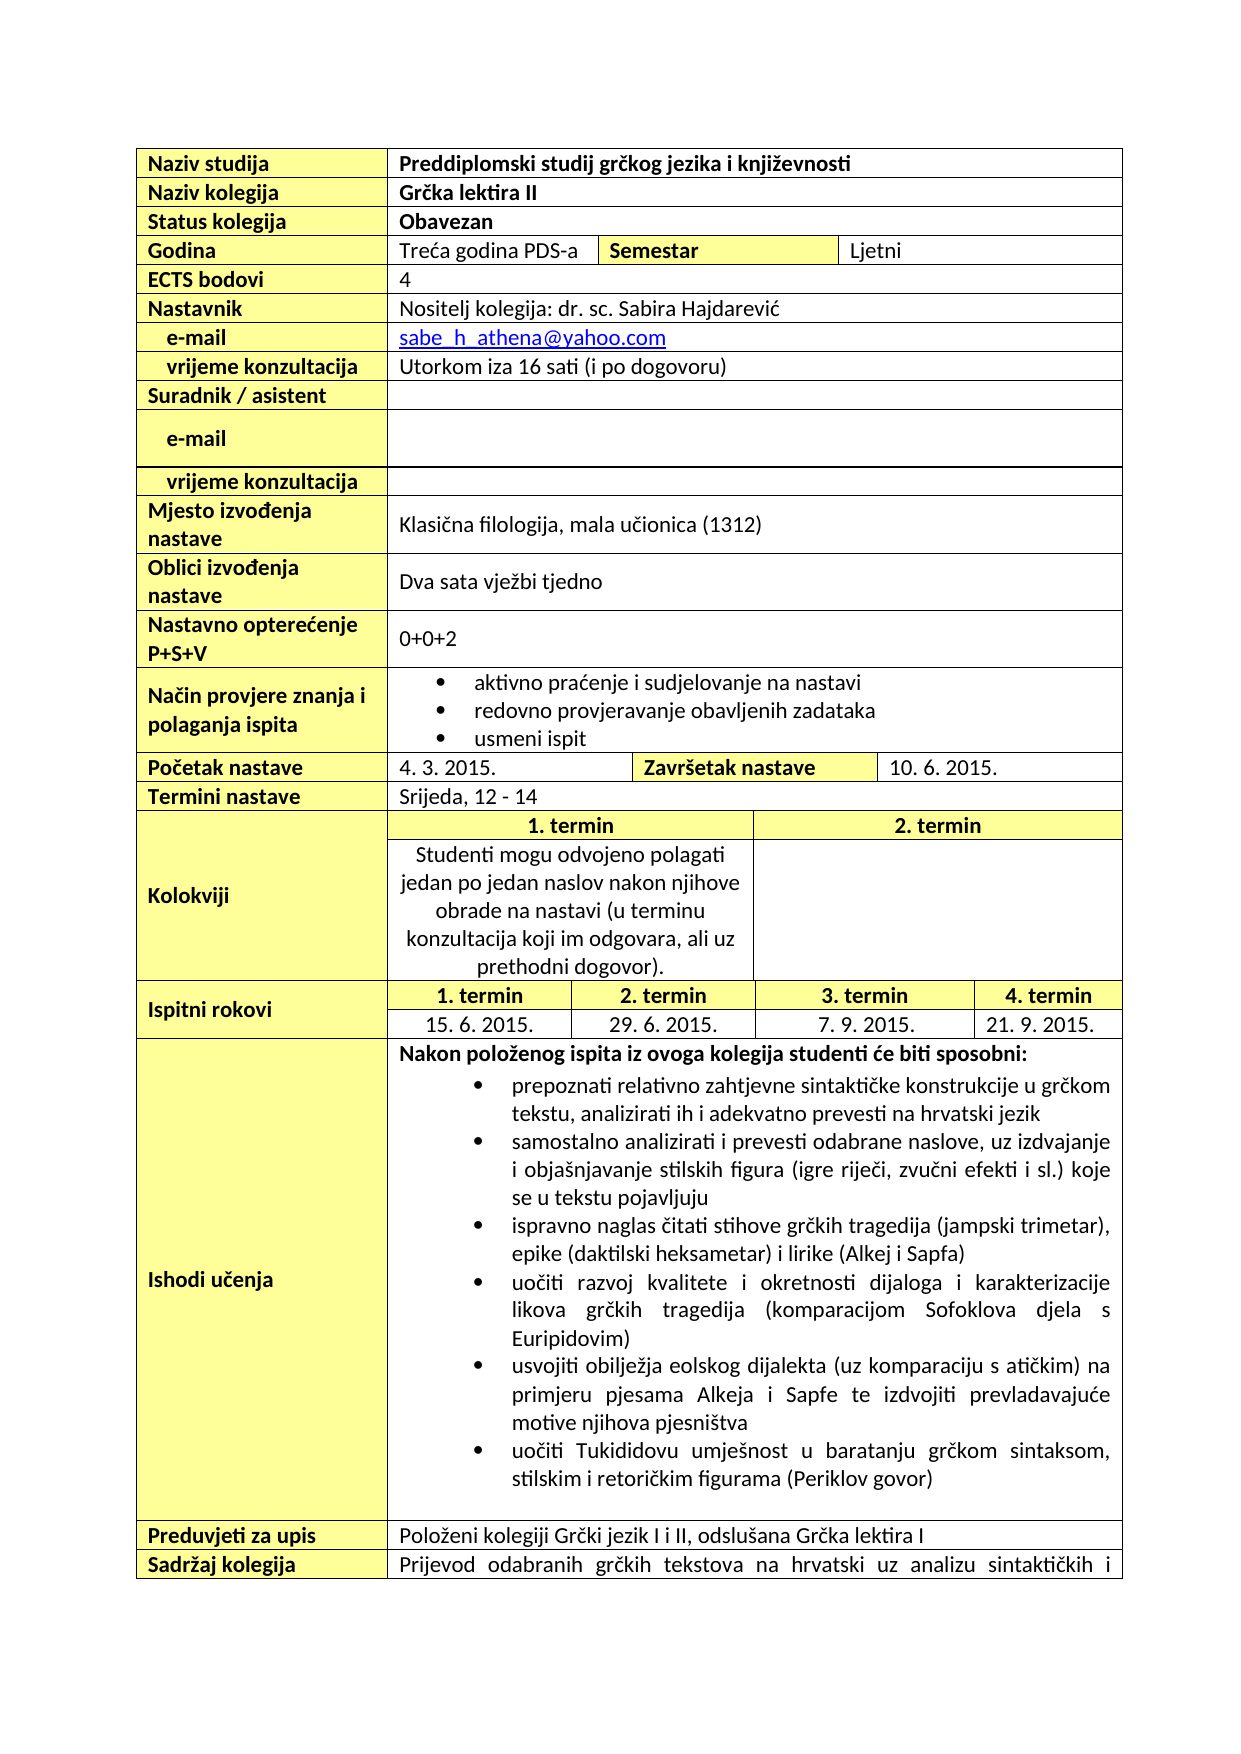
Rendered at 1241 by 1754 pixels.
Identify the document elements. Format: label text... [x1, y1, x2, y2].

table_cell [388, 381, 1122, 409]
table_cell Naziv kolegija [137, 178, 387, 206]
table_cell Nastavno opterećenje P+S+V [137, 611, 387, 667]
table_cell vrijeme konzultacija [137, 352, 387, 380]
table_cell Kolokviji [137, 811, 387, 980]
table_cell e-mail [137, 410, 387, 466]
table_cell Studenti mogu odvojeno polagati jedan po jedan naslov nakon njihove obrade na nastavi (u terminu konzultacija koji im odgovara, ali uz prethodni dogovor). [388, 840, 753, 980]
table_cell 4. termin [975, 981, 1122, 1009]
table_cell 4 [388, 265, 1122, 293]
table_cell Dva sata vježbi tjedno [388, 554, 1122, 609]
table_cell [388, 468, 1122, 495]
table_cell vrijeme konzultacija [137, 468, 387, 495]
table_cell Sadržaj kolegija [137, 1550, 387, 1578]
table_cell Položeni kolegiji Grčki jezik I i II, odslušana Grčka lektira I [388, 1521, 1122, 1549]
table_cell Semestar [599, 236, 838, 264]
table_cell e-mail [137, 323, 387, 351]
table_cell Klasična filologija, mala učionica (1312) [388, 496, 1122, 552]
table_cell Godina [137, 236, 387, 264]
table_cell Grčka lektira II [388, 178, 1122, 206]
table_cell Nositelj kolegija: dr. sc. Sabira Hajdarević [388, 294, 1122, 322]
table_header Preddiplomski studij grčkog jezika i književnosti [388, 149, 1122, 177]
table_cell 21. 9. 2015. [975, 1010, 1122, 1038]
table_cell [388, 1550, 1122, 1578]
table_cell Način provjere znanja i polaganja ispita [137, 668, 387, 752]
table_cell Mjesto izvođenja nastave [137, 496, 387, 552]
table_cell Nakon položenog ispita iz ovoga kolegija studenti će biti sposobni: prepoznati relativno zahtjevne sintaktičke konstrukcije u grčkom tekstu, analizirati ih i adekvatno prevesti na hrvatski jezik samostalno analizirati i prevesti odabrane naslove, uz izdvajanje i objašnjavanje stilskih figura (igre riječi, zvučni efekti i sl.) koje se u tekstu pojavljuju ispravno naglas čitati stihove grčkih tragedija (jampski trimetar), epike (daktilski heksametar) i lirike (Alkej i Sapfa) uočiti razvoj kvalitete i okretnosti dijaloga i karakterizacije likova grčkih tragedija (komparacijom Sofoklova djela s Euripidovim) usvojiti obilježja eolskog dijalekta (uz komparaciju s atičkim) na primjeru pjesama Alkeja i Sapfe te izdvojiti prevladavajuće motive njihova pjesništva uočiti Tukididovu umješnost u baratanju grčkom sintaksom, stilskim i retoričkim figurama (Periklov govor) [388, 1039, 1122, 1520]
table_cell 3. termin [756, 981, 974, 1009]
table_cell Ispitni rokovi [137, 981, 387, 1038]
table_cell 2. termin [572, 981, 755, 1009]
table_cell Status kolegija [137, 207, 387, 235]
table_cell Suradnik / asistent [137, 381, 387, 409]
table_cell Obavezan [388, 207, 1122, 235]
table_cell Utorkom iza 16 sati (i po dogovoru) [388, 352, 1122, 380]
table_cell 0+0+2 [388, 611, 1122, 667]
table_cell Termini nastave [137, 782, 387, 810]
table_cell 10. 6. 2015. [878, 753, 1122, 781]
table_header Naziv studija [137, 149, 387, 177]
table_cell 29. 6. 2015. [572, 1010, 755, 1038]
table_cell sabe_h_athena@yahoo.com [388, 323, 1122, 351]
table_cell ECTS bodovi [137, 265, 387, 293]
table_cell 2. termin [754, 811, 1122, 839]
table_cell [388, 410, 1122, 466]
table_cell Nastavnik [137, 294, 387, 322]
table_cell 7. 9. 2015. [756, 1010, 974, 1038]
table_cell 15. 6. 2015. [388, 1010, 571, 1038]
table_cell 1. termin [388, 981, 571, 1009]
table_cell aktivno praćenje i sudjelovanje na nastavi redovno provjeravanje obavljenih zadataka usmeni ispit [388, 668, 1122, 752]
table_cell Početak nastave [137, 753, 387, 781]
table_cell 1. termin [388, 811, 753, 839]
table_cell Oblici izvođenja nastave [137, 554, 387, 609]
table_cell Srijeda, 12 - 14 [388, 782, 1122, 810]
table_cell Ljetni [839, 236, 1122, 264]
table_cell 4. 3. 2015. [388, 753, 632, 781]
table_cell [754, 840, 1122, 980]
table_cell Završetak nastave [633, 753, 877, 781]
table_cell Treća godina PDS-a [388, 236, 598, 264]
table_cell Ishodi učenja [137, 1039, 387, 1520]
table_cell Preduvjeti za upis [137, 1521, 387, 1549]
